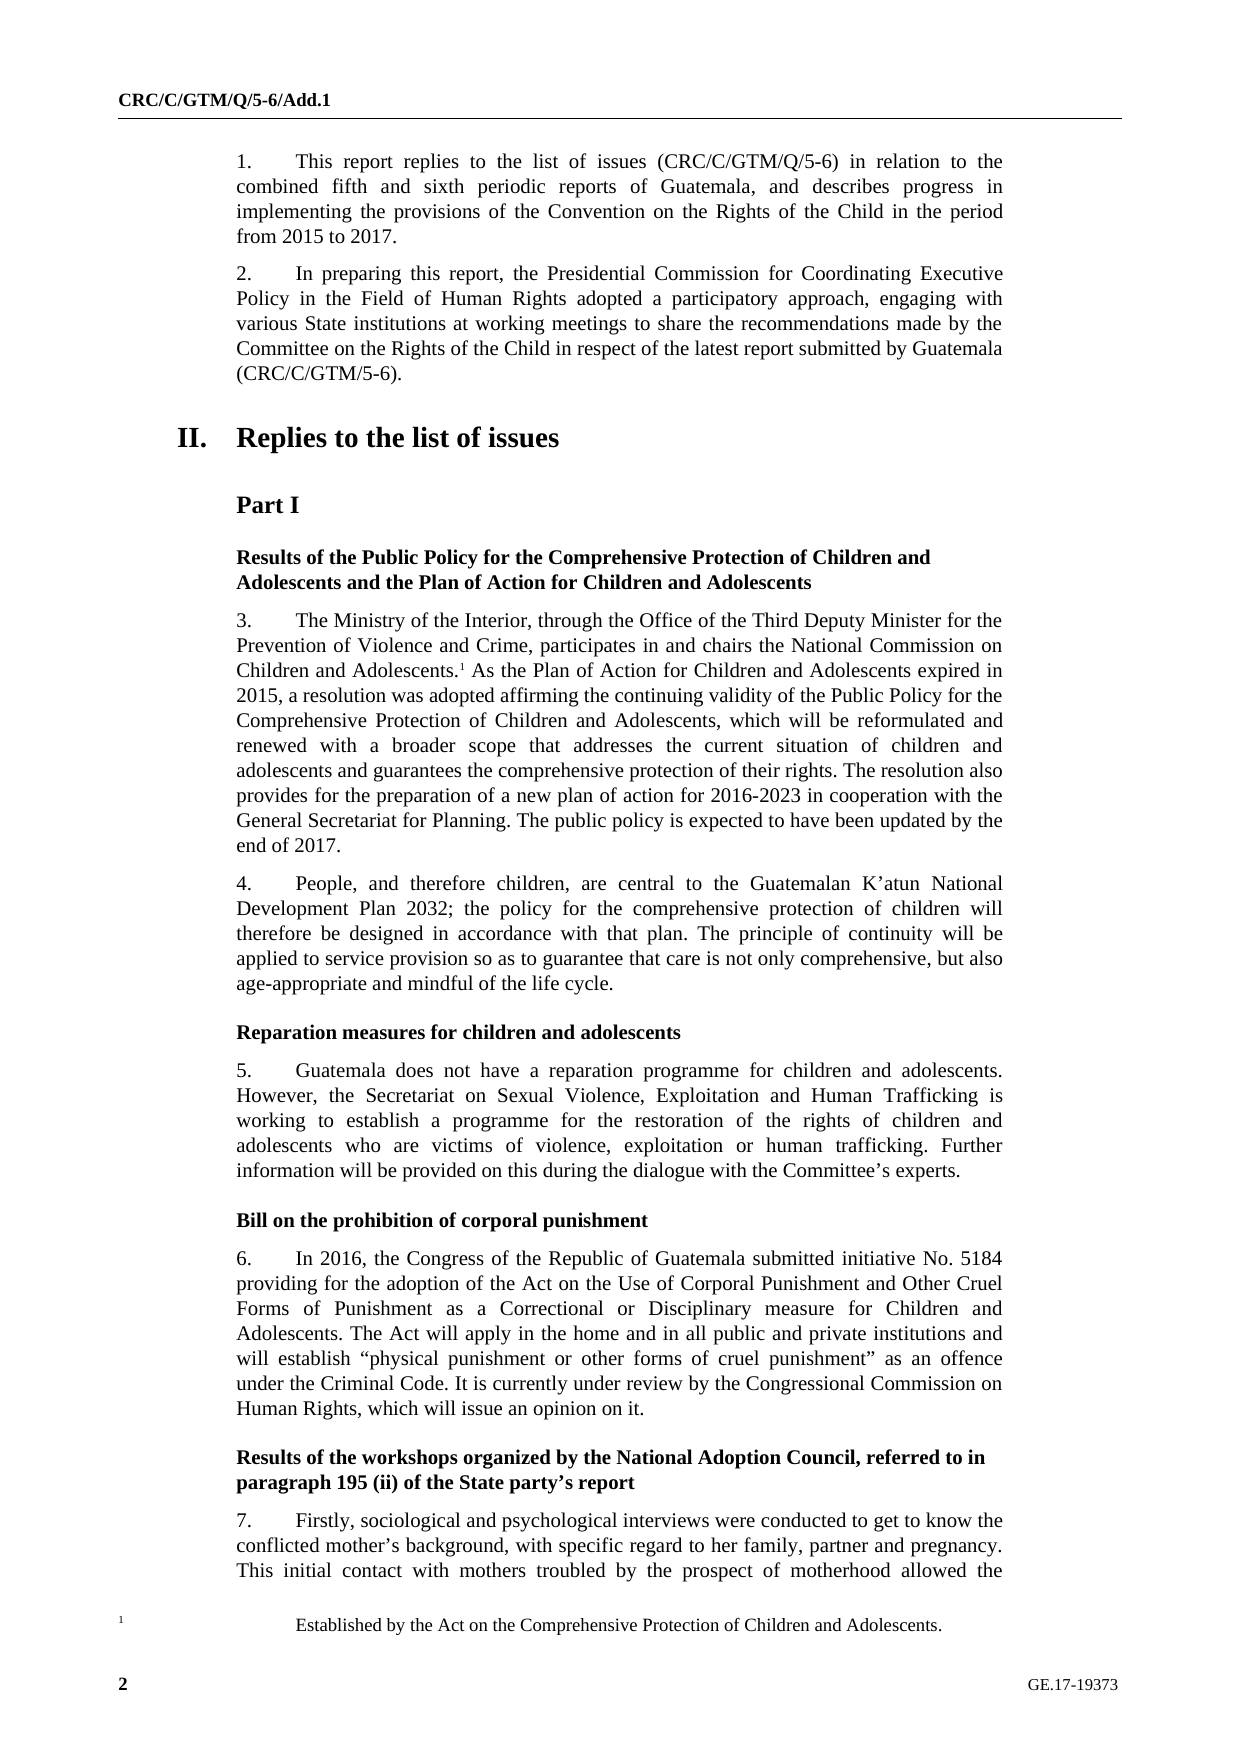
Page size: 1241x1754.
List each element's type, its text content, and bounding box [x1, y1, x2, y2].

text Bill on the prohibition of corporal punishment [118, 1207, 1004, 1232]
text II. Replies to the list of issues [118, 423, 1004, 454]
text 3. The Ministry of the Interior, through the Office of the Third Deputy Minister for the Prevention of Violence and Crime, participates in and chairs the National Commission on Children and Adolescents. As the Plan of Action for Children and Adolescents expired in 2015, a resolution was adopted affirming the continuing validity of the Public Policy for the Comprehensive Protection of Children and Adolescents, which will be reformulated and renewed with a broader scope that addresses the current situation of children and adolescents and guarantees the comprehensive protection of their rights. The resolution also provides for the preparation of a new plan of action for 2016-2023 in cooperation with the General Secretariat for Planning. The public policy is expected to have been updated by the end of 2017. [236, 607, 1004, 857]
text 1. This report replies to the list of issues (CRC/C/GTM/Q/5-6) in relation to the combined fifth and sixth periodic reports of Guatemala, and describes progress in implementing the provisions of the Convention on the Rights of the Child in the period from 2015 to 2017. [236, 148, 1004, 248]
text Results of the Public Policy for the Comprehensive Protection of Children and Adolescents and the Plan of Action for Children and Adolescents [118, 544, 1004, 594]
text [236, 1507, 1004, 1582]
text 6. In 2016, the Congress of the Republic of Guatemala submitted initiative No. 5184 providing for the adoption of the Act on the Use of Corporal Punishment and Other Cruel Forms of Punishment as a Correctional or Disciplinary measure for Children and Adolescents. The Act will apply in the home and in all public and private institutions and will establish “physical punishment or other forms of cruel punishment” as an offence under the Criminal Code. It is currently under review by the Congressional Commission on Human Rights, which will issue an opinion on it. [236, 1244, 1004, 1419]
text Reparation measures for children and adolescents [118, 1019, 1004, 1044]
text 4. People, and therefore children, are central to the Guatemalan K’atun National Development Plan 2032; the policy for the comprehensive protection of children will therefore be designed in accordance with that plan. The principle of continuity will be applied to service provision so as to guarantee that care is not only comprehensive, but also age-appropriate and mindful of the life cycle. [236, 869, 1004, 994]
text Results of the workshops organized by the National Adoption Council, referred to in paragraph 195 (ii) of the State party’s report [118, 1444, 1004, 1494]
text Part I [118, 491, 1004, 519]
text 2. In preparing this report, the Presidential Commission for Coordinating Executive Policy in the Field of Human Rights adopted a participatory approach, engaging with various State institutions at working meetings to share the recommendations made by the Committee on the Rights of the Child in respect of the latest report submitted by Guatemala (CRC/C/GTM/5-6). [236, 260, 1004, 385]
text 5. Guatemala does not have a reparation programme for children and adolescents. However, the Secretariat on Sexual Violence, Exploitation and Human Trafficking is working to establish a programme for the restoration of the rights of children and adolescents who are victims of violence, exploitation or human trafficking. Further information will be provided on this during the dialogue with the Committee’s experts. [236, 1057, 1004, 1182]
